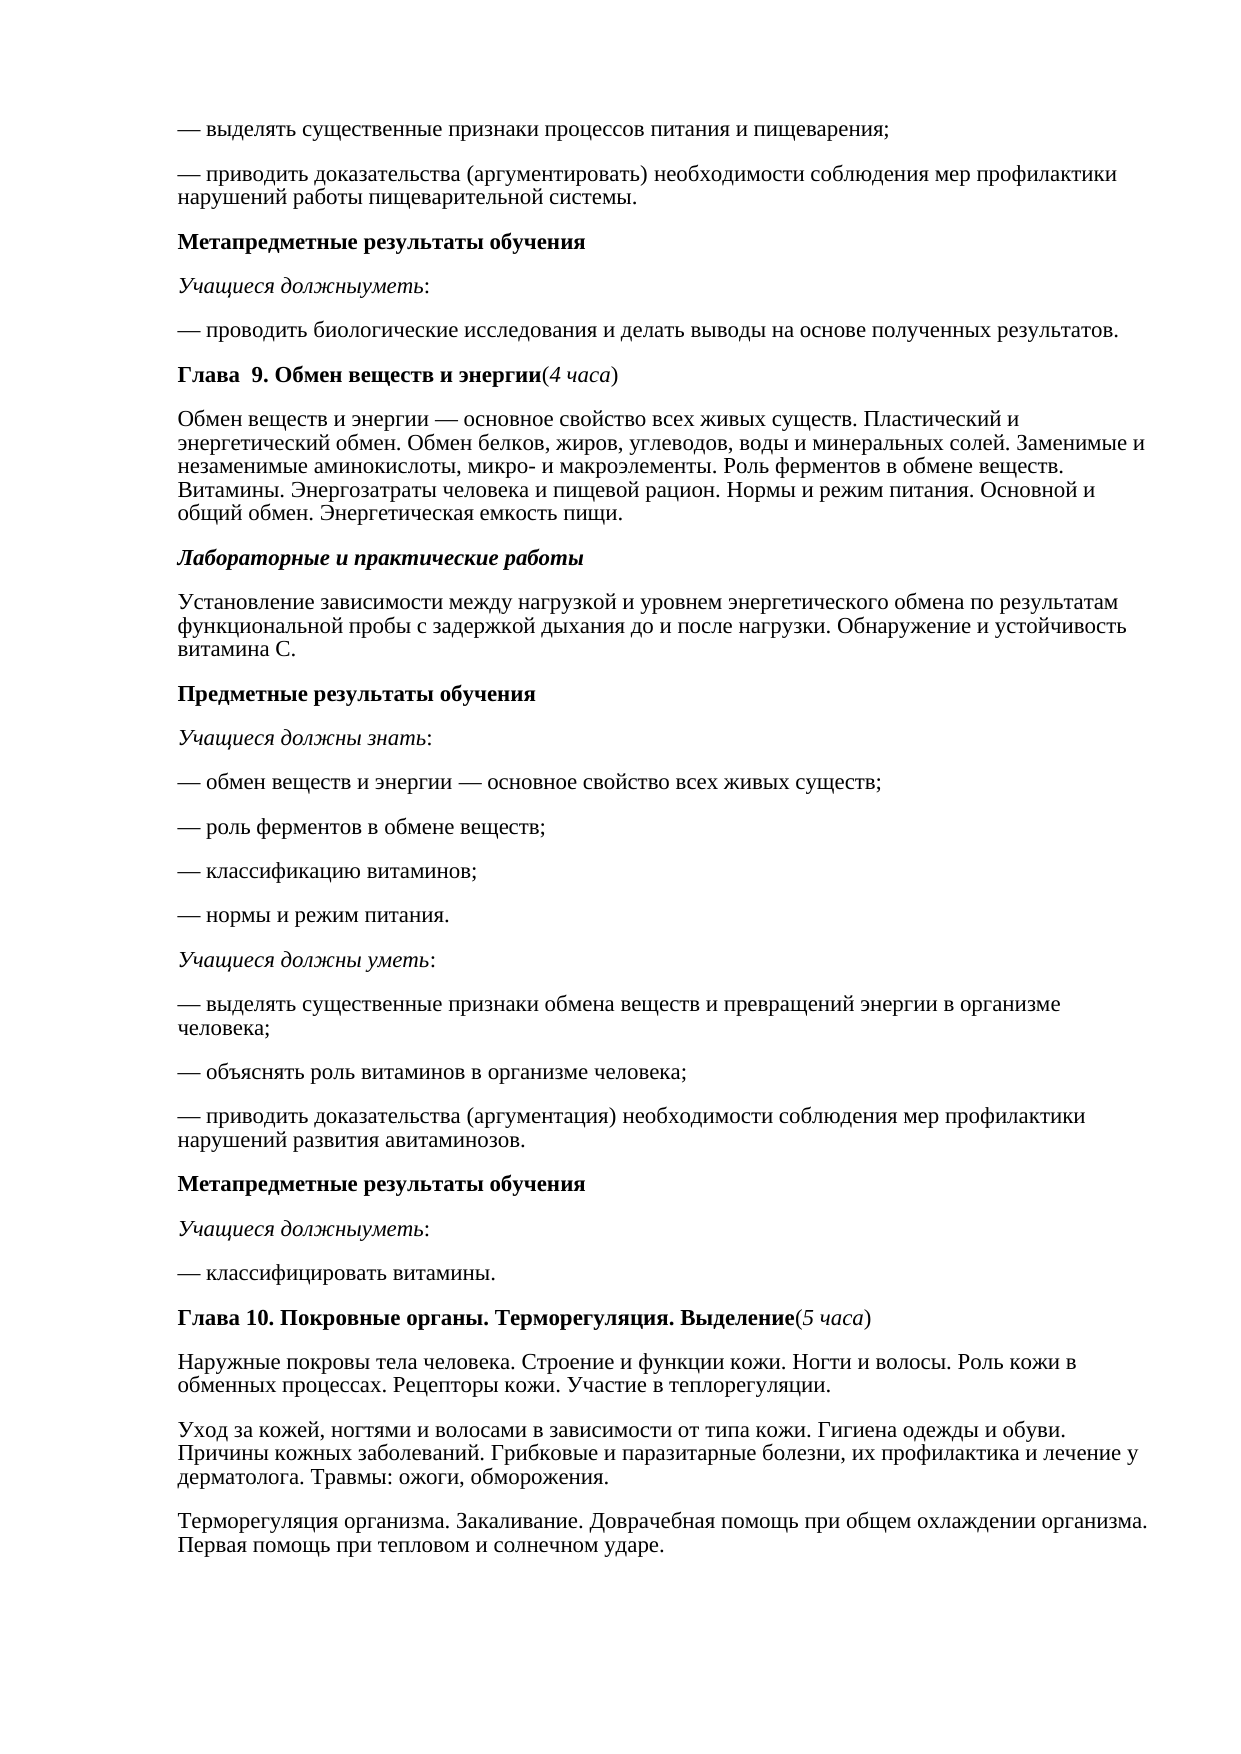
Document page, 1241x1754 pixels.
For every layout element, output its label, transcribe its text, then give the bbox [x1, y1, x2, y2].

text — объяснять роль витаминов в организме человека; [177, 1061, 1152, 1084]
text Предметные результаты обучения [177, 682, 1152, 706]
text Учащиеся должныуметь: [177, 275, 1152, 298]
text Учащиеся должны уметь: [177, 948, 1152, 972]
text — обмен веществ и энергии — основное свойство всех живых существ; [177, 771, 1152, 794]
text Учащиеся должныуметь: [177, 1217, 1152, 1241]
text Глава 9. Обмен веществ и энергии(4 часа) [177, 363, 1152, 387]
text — классификацию витаминов; [177, 860, 1152, 883]
text — выделять существенные признаки обмена веществ и превращений энергии в организме человека; [177, 993, 1152, 1040]
text — приводить доказательства (аргументация) необходимости соблюдения мер профилактики нарушений развития авитаминозов. [177, 1105, 1152, 1152]
text Уход за кожей, ногтями и волосами в зависимости от типа кожи. Гигиена одежды и обуви. Причины кожных заболеваний. Грибковые и паразитарные болезни, их профилактика и лечение у дерматолога. Травмы: ожоги, обморожения. [177, 1418, 1152, 1489]
text Терморегуляция организма. Закаливание. Доврачебная помощь при общем охлаждении организма. Первая помощь при тепловом и солнечном ударе. [177, 1510, 1152, 1557]
text Обмен веществ и энергии — основное свойство всех живых существ. Пластический и энергетический обмен. Обмен белков, жиров, углеводов, воды и минеральных солей. Заменимые и незаменимые аминокислоты, микро- и макроэлементы. Роль ферментов в обмене веществ. Витамины. Энергозатраты человека и пищевой рацион. Нормы и режим питания. Основной и общий обмен. Энергетическая емкость пищи. [177, 408, 1152, 526]
text Наружные покровы тела человека. Строение и функции кожи. Ногти и волосы. Роль кожи в обменных процессах. Рецепторы кожи. Участие в теплорегуляции. [177, 1351, 1152, 1398]
text Установление зависимости между нагрузкой и уровнем энергетического обмена по результатам функциональной пробы с задержкой дыхания до и после нагрузки. Обнаружение и устойчивость витамина С. [177, 591, 1152, 661]
text — нормы и режим питания. [177, 904, 1152, 928]
text — роль ферментов в обмене веществ; [177, 815, 1152, 839]
text Лабораторные и практические работы [177, 546, 1152, 570]
text — приводить доказательства (аргументировать) необходимости соблюдения мер профилактики нарушений работы пищеварительной системы. [177, 162, 1152, 209]
text Метапредметные результаты обучения [177, 230, 1152, 254]
text — выделять существенные признаки процессов питания и пищеварения; [177, 118, 1152, 142]
text Учащиеся должны знать: [177, 727, 1152, 750]
text Глава 10. Покровные органы. Терморегуляция. Выделение(5 часа) [177, 1306, 1152, 1330]
text — классифицировать витамины. [177, 1262, 1152, 1285]
text Метапредметные результаты обучения [177, 1173, 1152, 1197]
text — проводить биологические исследования и делать выводы на основе полученных результатов. [177, 319, 1152, 343]
